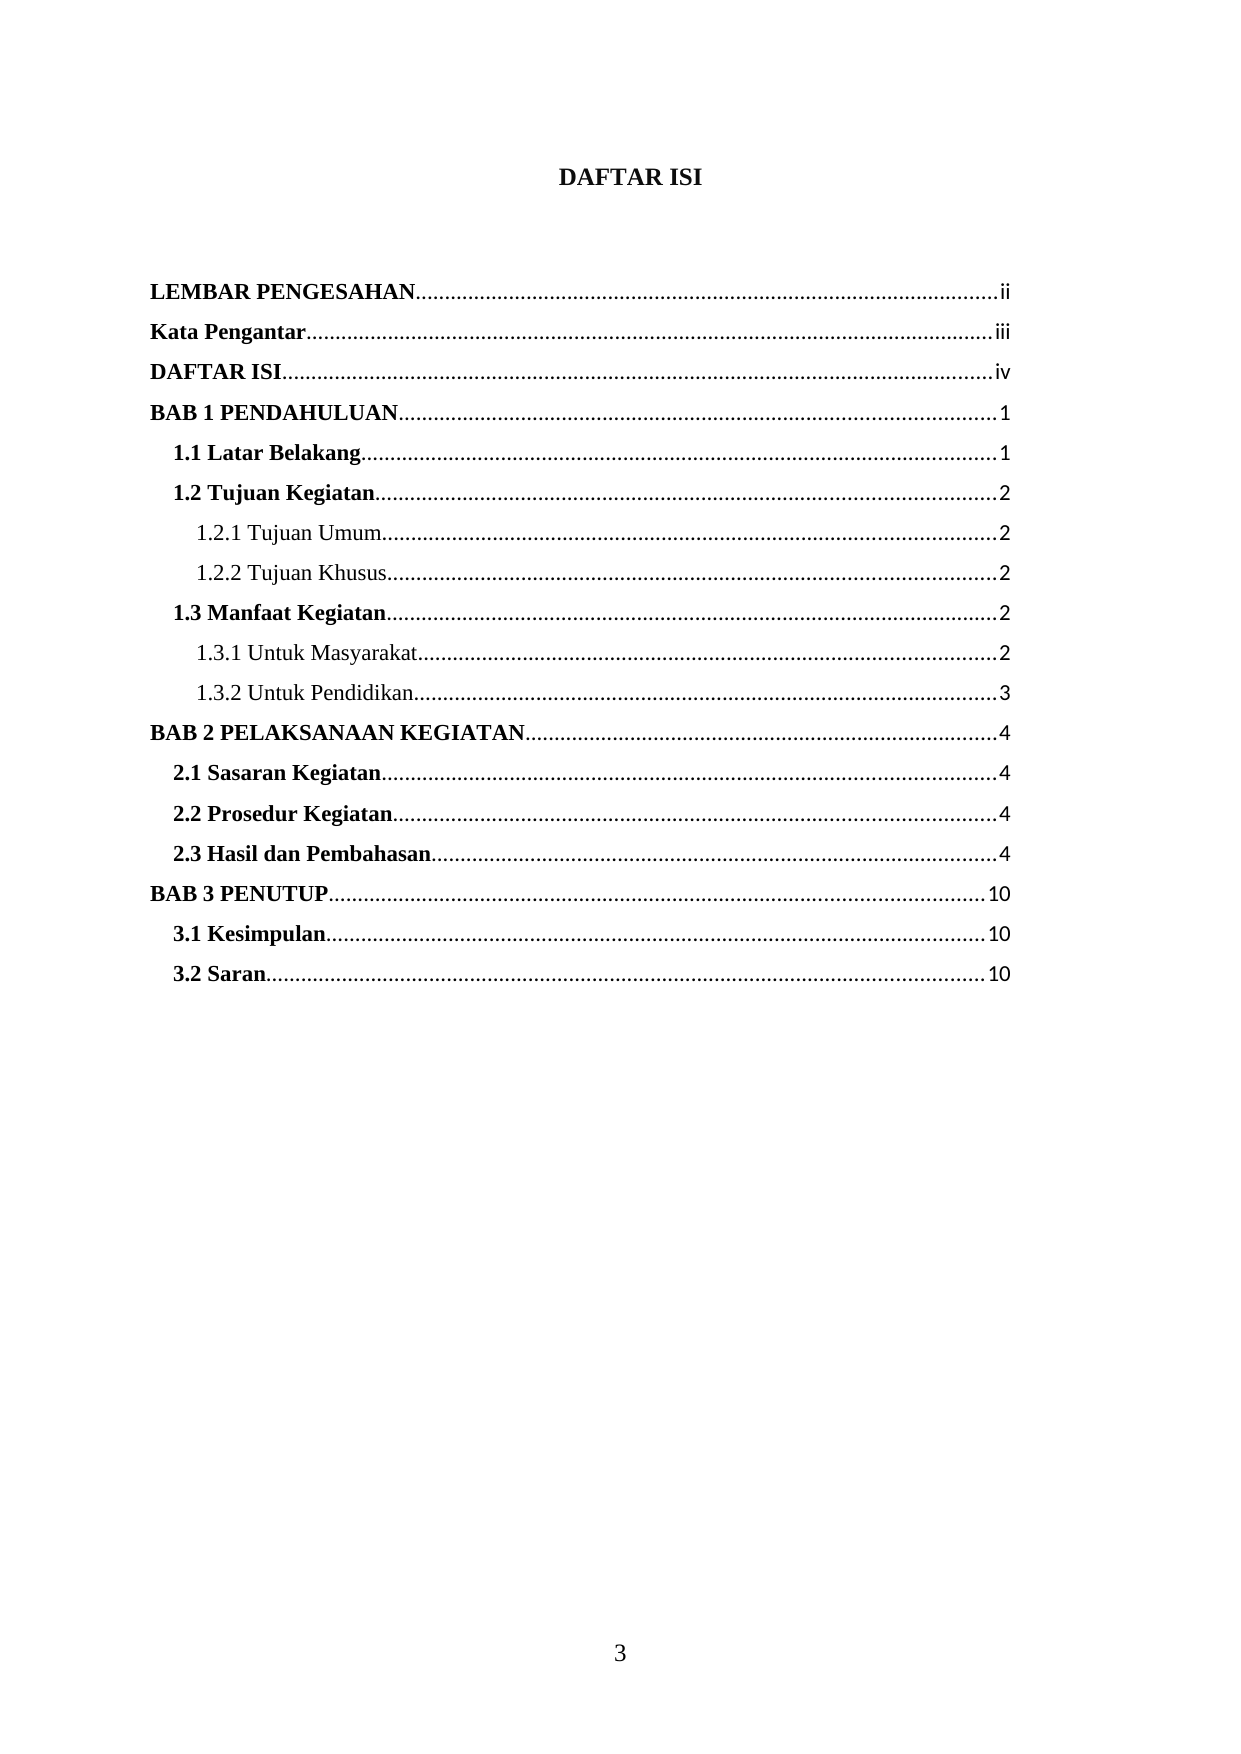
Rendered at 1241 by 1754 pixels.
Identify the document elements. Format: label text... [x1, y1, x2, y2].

text Kata Pengantar iii [150, 317, 1090, 345]
text BAB 1 PENDAHULUAN 1 [150, 398, 1090, 426]
text 2.2 Prosedur Kegiatan 4 [173, 799, 1090, 827]
text 1.2 Tujuan Kegiatan 2 [173, 478, 1090, 506]
text 1.2.2 Tujuan Khusus 2 [196, 558, 1090, 586]
text 2.1 Sasaran Kegiatan 4 [173, 758, 1090, 787]
text 1.1 Latar Belakang 1 [173, 438, 1090, 466]
text 3.2 Saran 10 [173, 959, 1090, 987]
text 2.3 Hasil dan Pembahasan 4 [173, 839, 1090, 867]
text 1.3 Manfaat Kegiatan 2 [173, 598, 1090, 626]
text BAB 3 PENUTUP 10 [150, 879, 1090, 907]
text DAFTAR ISI iv [150, 357, 1090, 386]
text 3.1 Kesimpulan 10 [173, 919, 1090, 947]
text 1.2.1 Tujuan Umum 2 [196, 518, 1090, 546]
text 1.3.2 Untuk Pendidikan 3 [196, 678, 1090, 706]
subtitle DAFTAR ISI [181, 162, 1079, 191]
text 1.3.1 Untuk Masyarakat 2 [196, 638, 1090, 666]
text BAB 2 PELAKSANAAN KEGIATAN 4 [150, 718, 1090, 746]
text LEMBAR PENGESAHAN ii [150, 277, 1090, 305]
